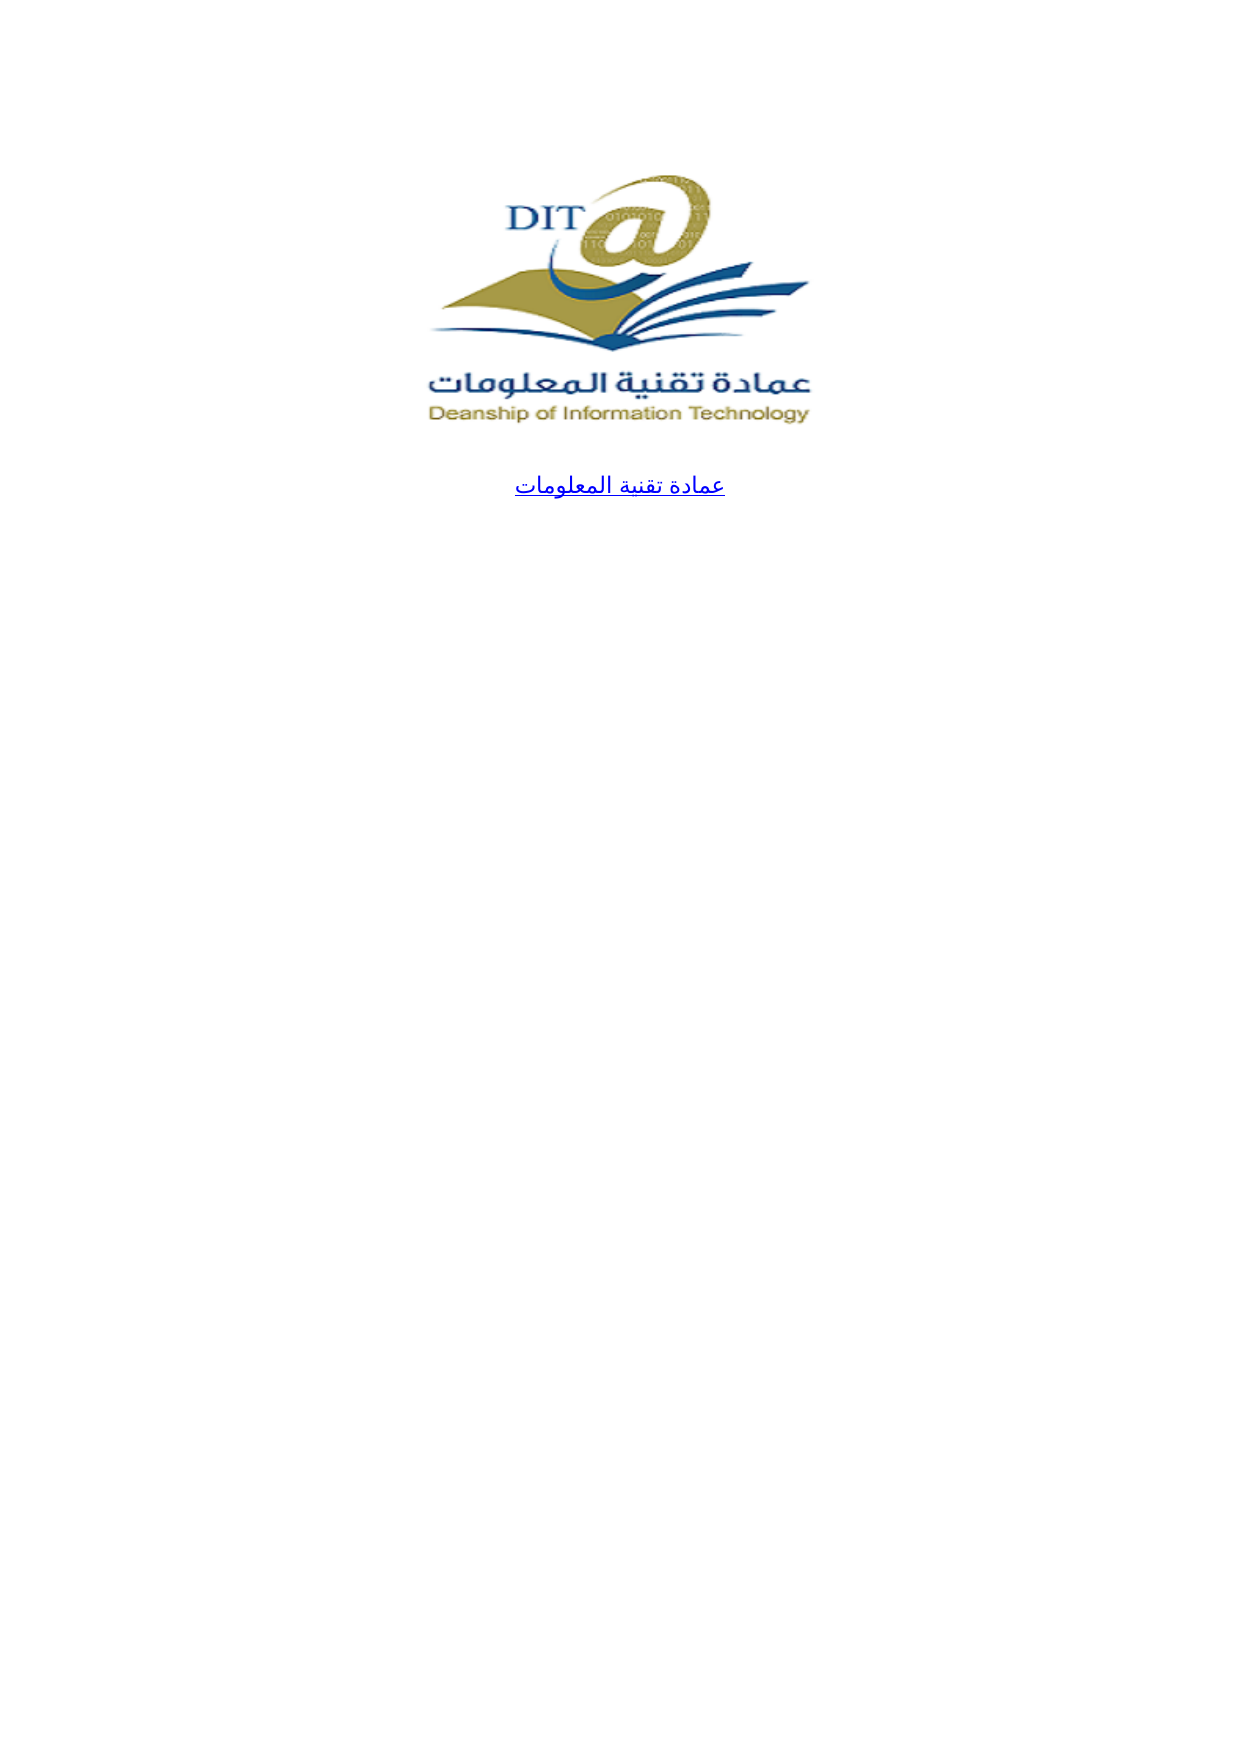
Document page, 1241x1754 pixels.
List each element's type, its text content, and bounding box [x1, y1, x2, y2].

picture [416, 150, 824, 448]
text عمادة تقنية المعلومات [187, 472, 1053, 499]
